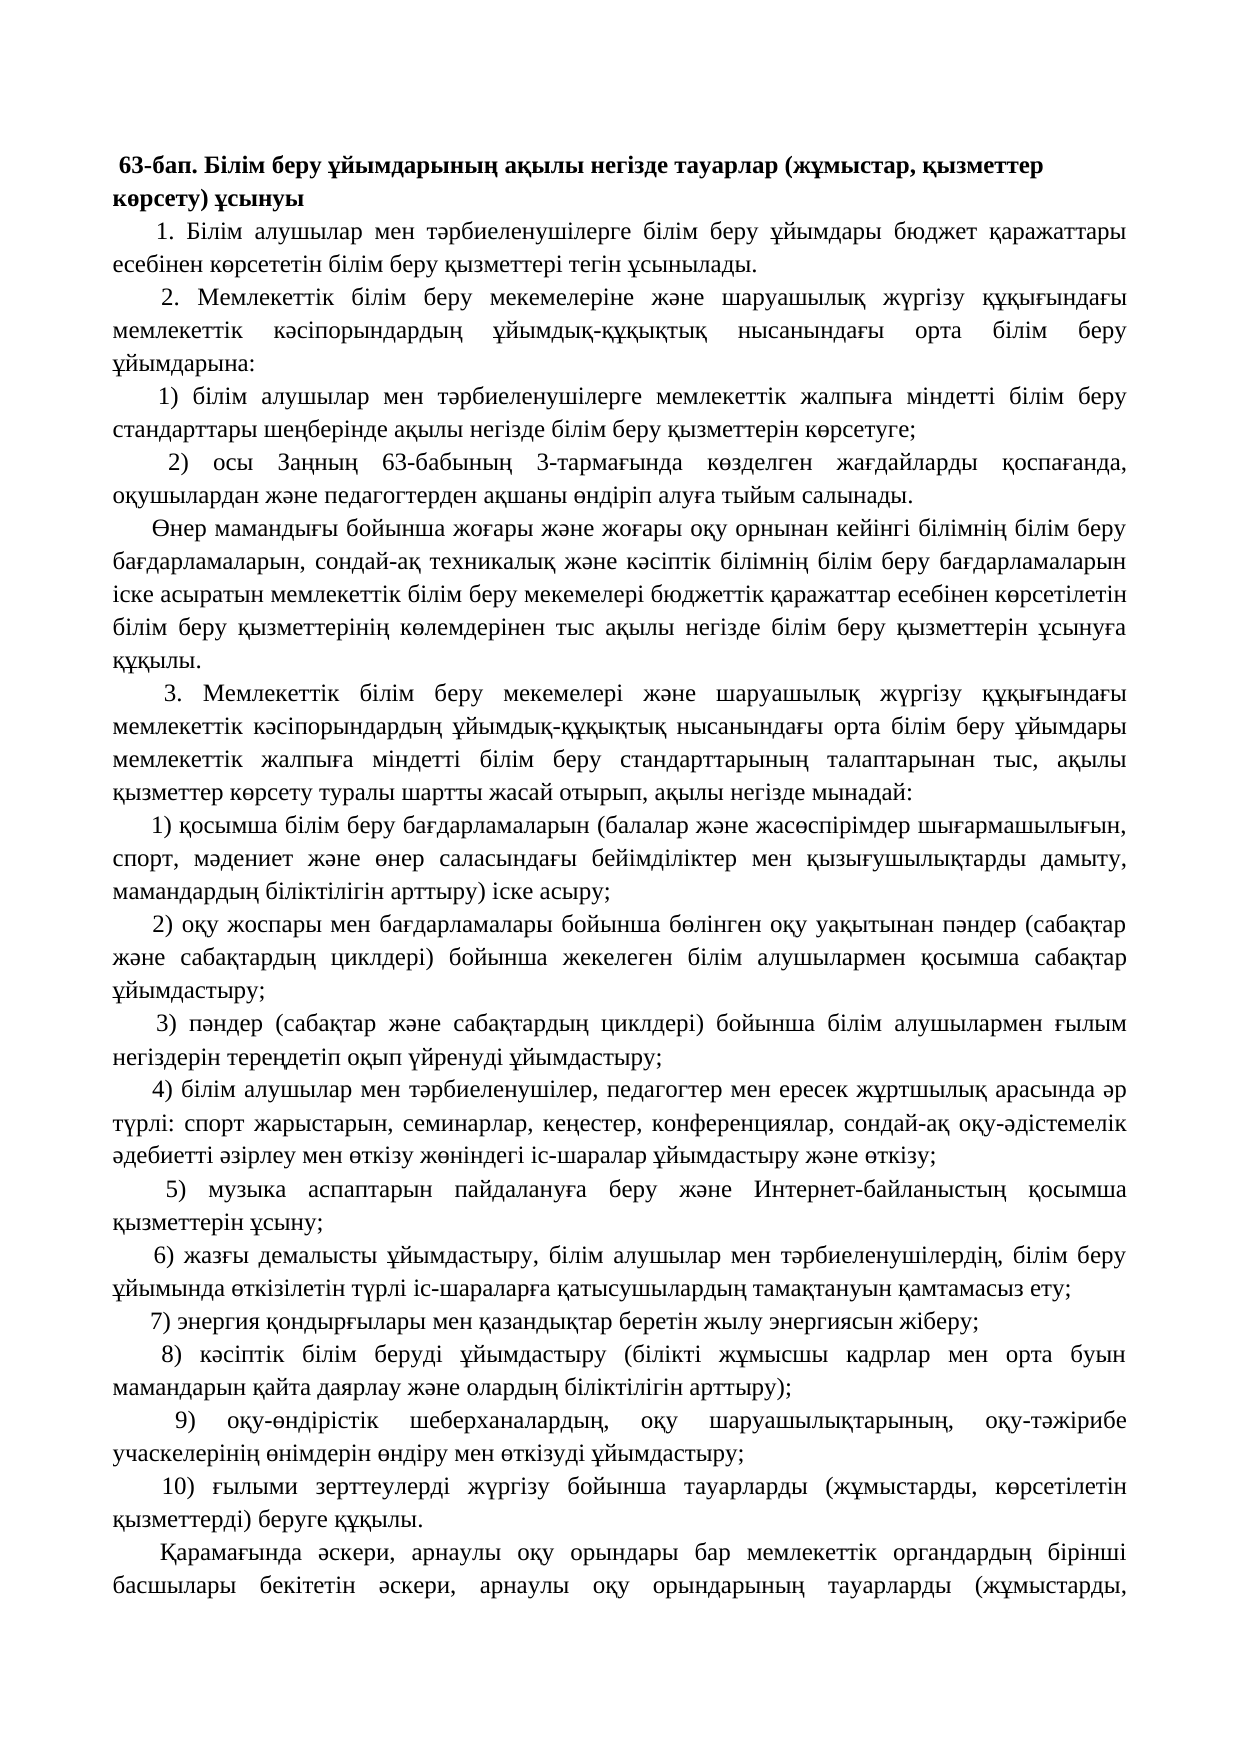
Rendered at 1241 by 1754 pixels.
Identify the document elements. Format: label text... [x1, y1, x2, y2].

text 4) білім алушылар мен тәрбиеленушілер, педагогтер мен ересек жұртшылық арасында әр түрлі: спорт жарыстарын, семинарлар, кеңестер, конференциялар, сондай-ақ оқу-әдістемелік әдебиетті әзірлеу мен өткізу жөніндегі іс-шаралар ұйымдастыру және өткізу; [112, 1074, 1128, 1169]
text 3. Мемлекеттік білім беру мекемелері және шаруашылық жүргізу құқығындағы мемлекеттік кәсіпорындардың ұйымдық-құқықтық нысанындағы орта білім беру ұйымдары мемлекеттік жалпыға міндетті білім беру стандарттарының талаптарынан тыс, ақылы қызметтер көрсету туралы шартты жасай отырып, ақылы негізде мынадай: [112, 678, 1128, 806]
text 8) кәсіптік білім беруді ұйымдастыру (білікті жұмысшы кадрлар мен орта буын мамандарын қайта даярлау және олардың біліктілігін арттыру); [112, 1339, 1128, 1401]
text 7) энергия қондырғылары мен қазандықтар беретін жылу энергиясын жіберу; [112, 1306, 1128, 1334]
text 2) оқу жоспары мен бағдарламалары бойынша бөлінген оқу уақытынан пәндер (сабақтар және сабақтардың циклдері) бойынша жекелеген білім алушылармен қосымша сабақтар ұйымдастыру; [112, 909, 1128, 1004]
text 1) бiлiм алушылар мен тәрбиеленушiлерге мемлекеттiк жалпыға мiндеттi бiлiм беру стандарттары шеңберiнде ақылы негiзде бiлiм беру қызметтерiн көрсетуге; [112, 381, 1128, 443]
text 2) осы Заңның 63-бабының 3-тармағында көзделген жағдайларды қоспағанда, оқушылардан және педагогтерден ақшаны өндіріп алуға тыйым салынады. [112, 447, 1128, 509]
text 1. Білім алушылар мен тәрбиеленушілерге білім беру ұйымдары бюджет қаражаттары есебінен көрсететін білім беру қызметтері тегін ұсынылады. [112, 216, 1128, 278]
text Өнер мамандығы бойынша жоғары және жоғары оқу орнынан кейінгі білімнің білім беру бағдарламаларын, сондай-ақ техникалық және кәсіптік білімнің білім беру бағдарламаларын іске асыратын мемлекеттік білім беру мекемелері бюджеттік қаражаттар есебінен көрсетілетін білім беру қызметтерінің көлемдерінен тыс ақылы негізде білім беру қызметтерін ұсынуға құқылы. [112, 513, 1128, 674]
text 10) ғылыми зерттеулерді жүргізу бойынша тауарларды (жұмыстарды, көрсетілетін қызметтерді) беруге құқылы. [112, 1471, 1128, 1533]
text 63-бап. Білім беру ұйымдарының ақылы негізде тауарлар (жұмыстар, қызметтер көрсету) ұсынуы [112, 150, 1128, 212]
text 1) қосымша білім беру бағдарламаларын (балалар және жасөспірімдер шығармашылығын, спорт, мәдениет және өнер саласындағы бейімділіктер мен қызығушылықтарды дамыту, мамандардың біліктілігін арттыру) іске асыру; [112, 810, 1128, 905]
text 5) музыка аспаптарын пайдалануға беру және Интернет-байланыстың қосымша қызметтерін ұсыну; [112, 1174, 1128, 1235]
text 9) оқу-өндірістік шеберханалардың, оқу шаруашылықтарының, оқу-тәжірибе учаскелерінің өнімдерін өндіру мен өткізуді ұйымдастыру; [112, 1405, 1128, 1467]
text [112, 1537, 1128, 1599]
text 2. Мемлекеттiк бiлiм беру мекемелерiне және шаруашылық жүргізу құқығындағы мемлекеттік кәсіпорындардың ұйымдық-құқықтық нысанындағы орта білім беру ұйымдарына: [112, 282, 1128, 377]
text 3) пәндер (сабақтар және сабақтардың циклдері) бойынша білім алушылармен ғылым негіздерін тереңдетіп оқып үйренуді ұйымдастыру; [112, 1008, 1128, 1070]
text 6) жазғы демалысты ұйымдастыру, білім алушылар мен тәрбиеленушілердің, білім беру ұйымында өткізілетін түрлі іс-шараларға қатысушылардың тамақтануын қамтамасыз ету; [112, 1240, 1128, 1301]
